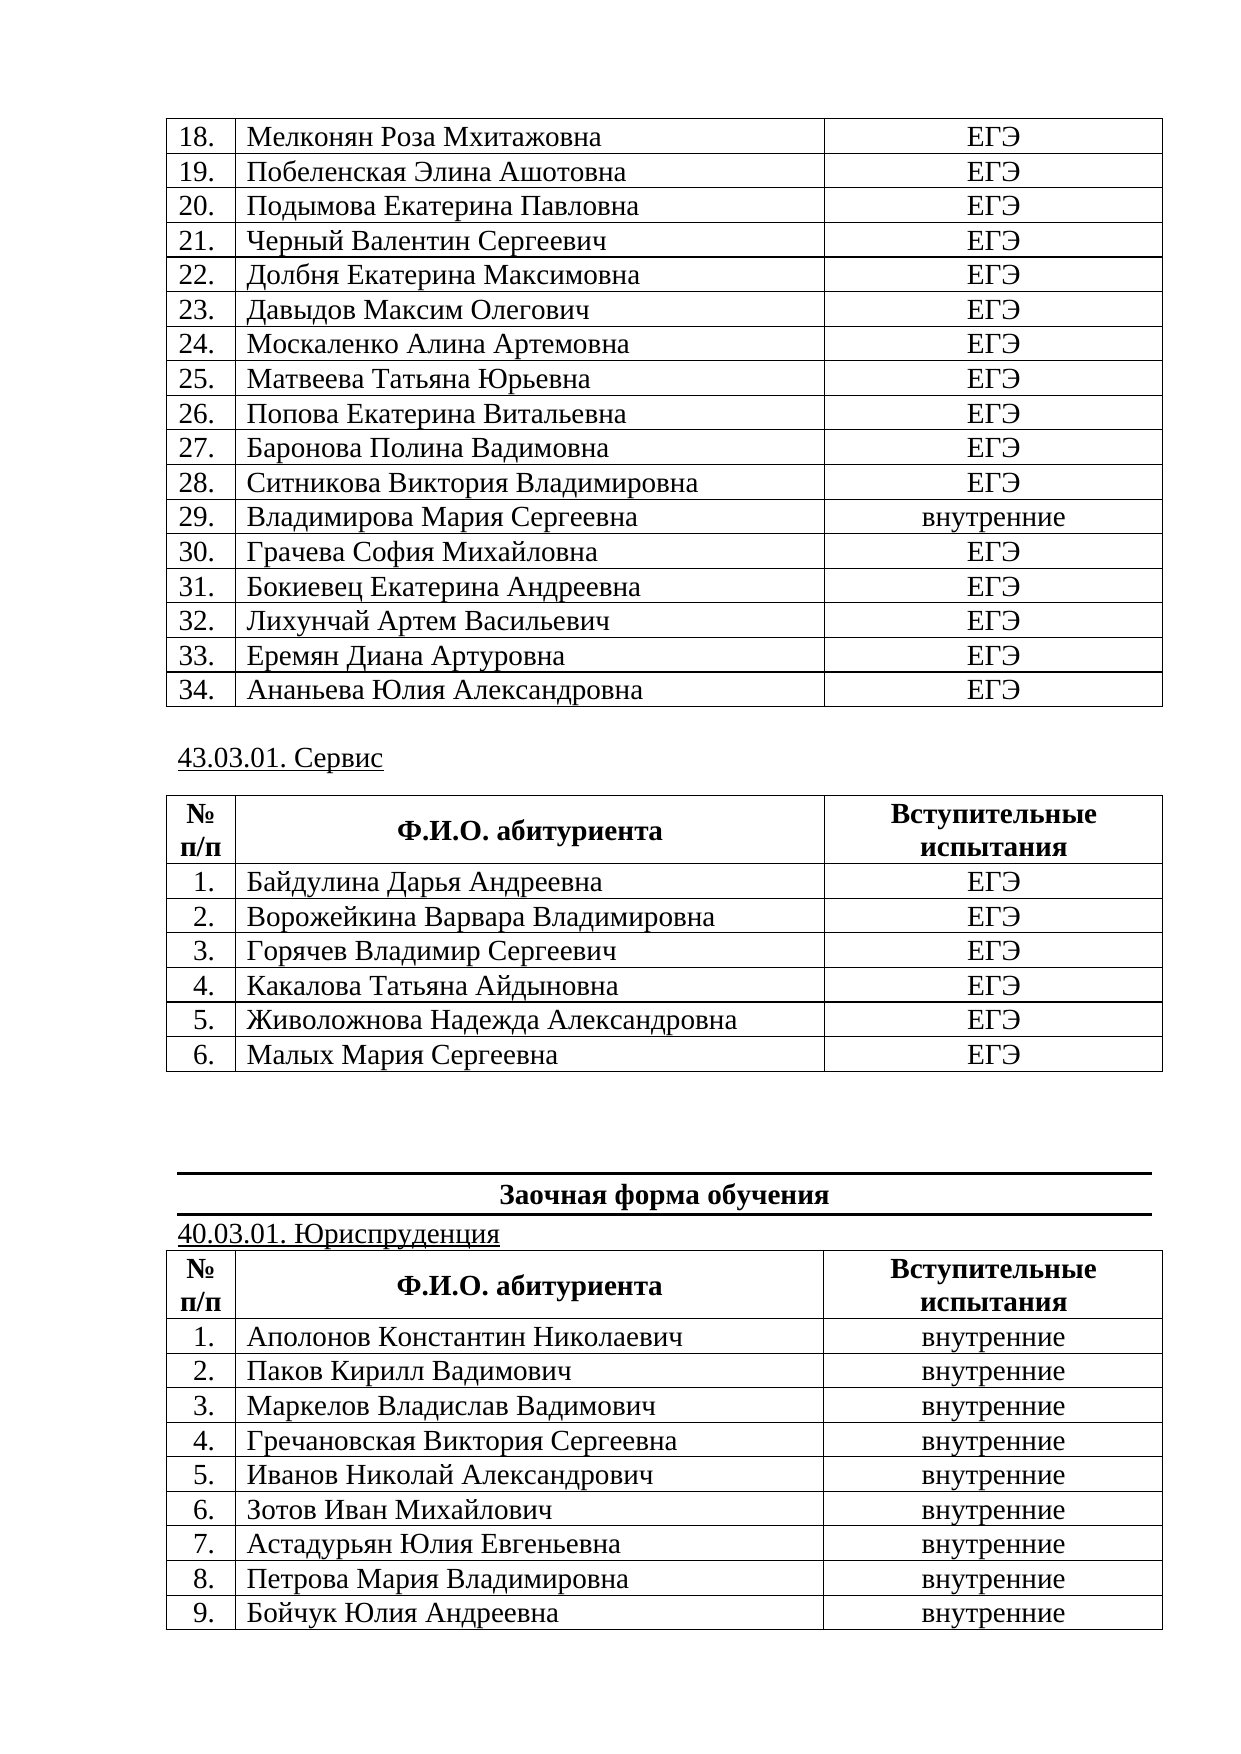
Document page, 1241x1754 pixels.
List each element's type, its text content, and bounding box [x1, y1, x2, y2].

table_cell [167, 603, 235, 637]
table_cell Ананьева Юлия Александровна [236, 673, 824, 706]
table_cell Матвеева Татьяна Юрьевна [236, 361, 824, 395]
table_cell ЕГЭ [825, 465, 1162, 498]
table_cell Бокиевец Екатерина Андреевна [236, 569, 824, 602]
table_cell Иванов Николай Александрович [236, 1457, 823, 1491]
table_cell ЕГЭ [825, 292, 1162, 326]
table_cell Баронова Полина Вадимовна [236, 430, 824, 464]
table_cell ЕГЭ [825, 119, 1162, 153]
table_cell внутренние [824, 1319, 1162, 1352]
table_cell ЕГЭ [825, 864, 1162, 898]
table_cell [167, 1354, 235, 1387]
table_cell Давыдов Максим Олегович [236, 292, 824, 326]
table_cell внутренние [824, 1388, 1162, 1422]
table_cell внутренние [824, 1596, 1162, 1629]
table_header Ф.И.О. абитуриента [236, 796, 824, 863]
table_cell ЕГЭ [825, 603, 1162, 637]
table_cell ЕГЭ [825, 933, 1162, 967]
table_cell Петрова Мария Владимировна [236, 1561, 823, 1594]
table_cell ЕГЭ [825, 673, 1162, 706]
text Заочная форма обучения [177, 1175, 1152, 1213]
table_cell Аполонов Константин Николаевич [236, 1319, 823, 1352]
table_cell внутренние [824, 1354, 1162, 1387]
table_cell внутренние [824, 1492, 1162, 1525]
table_cell Горячев Владимир Сергеевич [236, 933, 824, 967]
table_cell ЕГЭ [825, 223, 1162, 256]
table_cell Грачева София Михайловна [236, 534, 824, 568]
table_header Ф.И.О. абитуриента [236, 1251, 823, 1318]
table_cell [167, 292, 235, 326]
table_cell [167, 673, 235, 706]
table_cell [167, 500, 235, 533]
table_cell Зотов Иван Михайлович [236, 1492, 823, 1525]
table_cell [167, 327, 235, 360]
table_header Вступительные испытания [824, 1251, 1162, 1318]
table_cell Долбня Екатерина Максимовна [236, 258, 824, 291]
table_cell [167, 968, 235, 1001]
table_cell [167, 119, 235, 153]
table_cell [167, 258, 235, 291]
table_cell [167, 430, 235, 464]
table_cell [167, 1037, 235, 1071]
table_cell ЕГЭ [825, 258, 1162, 291]
table_cell Живоложнова Надежда Александровна [236, 1003, 824, 1036]
table_cell внутренние [824, 1561, 1162, 1594]
table_cell Байдулина Дарья Андреевна [236, 864, 824, 898]
table_cell Москаленко Алина Артемовна [236, 327, 824, 360]
text 40.03.01. Юриспруденция [177, 1216, 1152, 1250]
table_cell [167, 1492, 235, 1525]
table_cell Паков Кирилл Вадимович [236, 1354, 823, 1387]
table_cell внутренние [825, 500, 1162, 533]
table_cell Побеленская Элина Ашотовна [236, 154, 824, 187]
table_cell Гречановская Виктория Сергеевна [236, 1423, 823, 1456]
table_cell [167, 1596, 235, 1629]
table_cell Черный Валентин Сергеевич [236, 223, 824, 256]
table_cell [167, 361, 235, 395]
table_cell ЕГЭ [825, 569, 1162, 602]
table_cell ЕГЭ [825, 1037, 1162, 1071]
table_cell Ситникова Виктория Владимировна [236, 465, 824, 498]
table_cell ЕГЭ [825, 327, 1162, 360]
table_cell внутренние [824, 1457, 1162, 1491]
table_cell ЕГЭ [825, 899, 1162, 932]
table_cell Ворожейкина Варвара Владимировна [236, 899, 824, 932]
table_cell [167, 1319, 235, 1352]
table_cell ЕГЭ [825, 396, 1162, 429]
table_cell [167, 465, 235, 498]
table_cell ЕГЭ [825, 430, 1162, 464]
table_cell [167, 638, 235, 671]
table_cell [167, 1388, 235, 1422]
table_cell [167, 1003, 235, 1036]
table_cell Мелконян Роза Мхитажовна [236, 119, 824, 153]
table_cell Малых Мария Сергеевна [236, 1037, 824, 1071]
table_cell [167, 223, 235, 256]
table_header № п/п [167, 796, 235, 863]
table_cell [167, 933, 235, 967]
table_cell ЕГЭ [825, 638, 1162, 671]
table_cell Еремян Диана Артуровна [236, 638, 824, 671]
table_cell внутренние [824, 1423, 1162, 1456]
table_cell [167, 154, 235, 187]
table_cell Лихунчай Артем Васильевич [236, 603, 824, 637]
table_cell [167, 864, 235, 898]
table_cell внутренние [824, 1526, 1162, 1560]
table_cell [167, 569, 235, 602]
table_cell [167, 1561, 235, 1594]
table_cell [167, 1423, 235, 1456]
table_cell [167, 1526, 235, 1560]
table_header № п/п [167, 1251, 235, 1318]
table_cell Какалова Татьяна Айдыновна [236, 968, 824, 1001]
table_cell [167, 1457, 235, 1491]
table_cell [167, 534, 235, 568]
table_cell ЕГЭ [825, 534, 1162, 568]
table_cell [167, 188, 235, 222]
table_cell ЕГЭ [825, 188, 1162, 222]
table_cell Маркелов Владислав Вадимович [236, 1388, 823, 1422]
table_cell ЕГЭ [825, 1003, 1162, 1036]
table_header Вступительные испытания [825, 796, 1162, 863]
table_cell ЕГЭ [825, 968, 1162, 1001]
table_cell Подымова Екатерина Павловна [236, 188, 824, 222]
table_cell Владимирова Мария Сергеевна [236, 500, 824, 533]
table_cell ЕГЭ [825, 154, 1162, 187]
table_cell Бойчук Юлия Андреевна [236, 1596, 823, 1629]
table_cell ЕГЭ [825, 361, 1162, 395]
table_cell Попова Екатерина Витальевна [236, 396, 824, 429]
table_cell [167, 899, 235, 932]
text 43.03.01. Сервис [177, 741, 1152, 774]
table_cell Астадурьян Юлия Евгеньевна [236, 1526, 823, 1560]
table_cell [167, 396, 235, 429]
